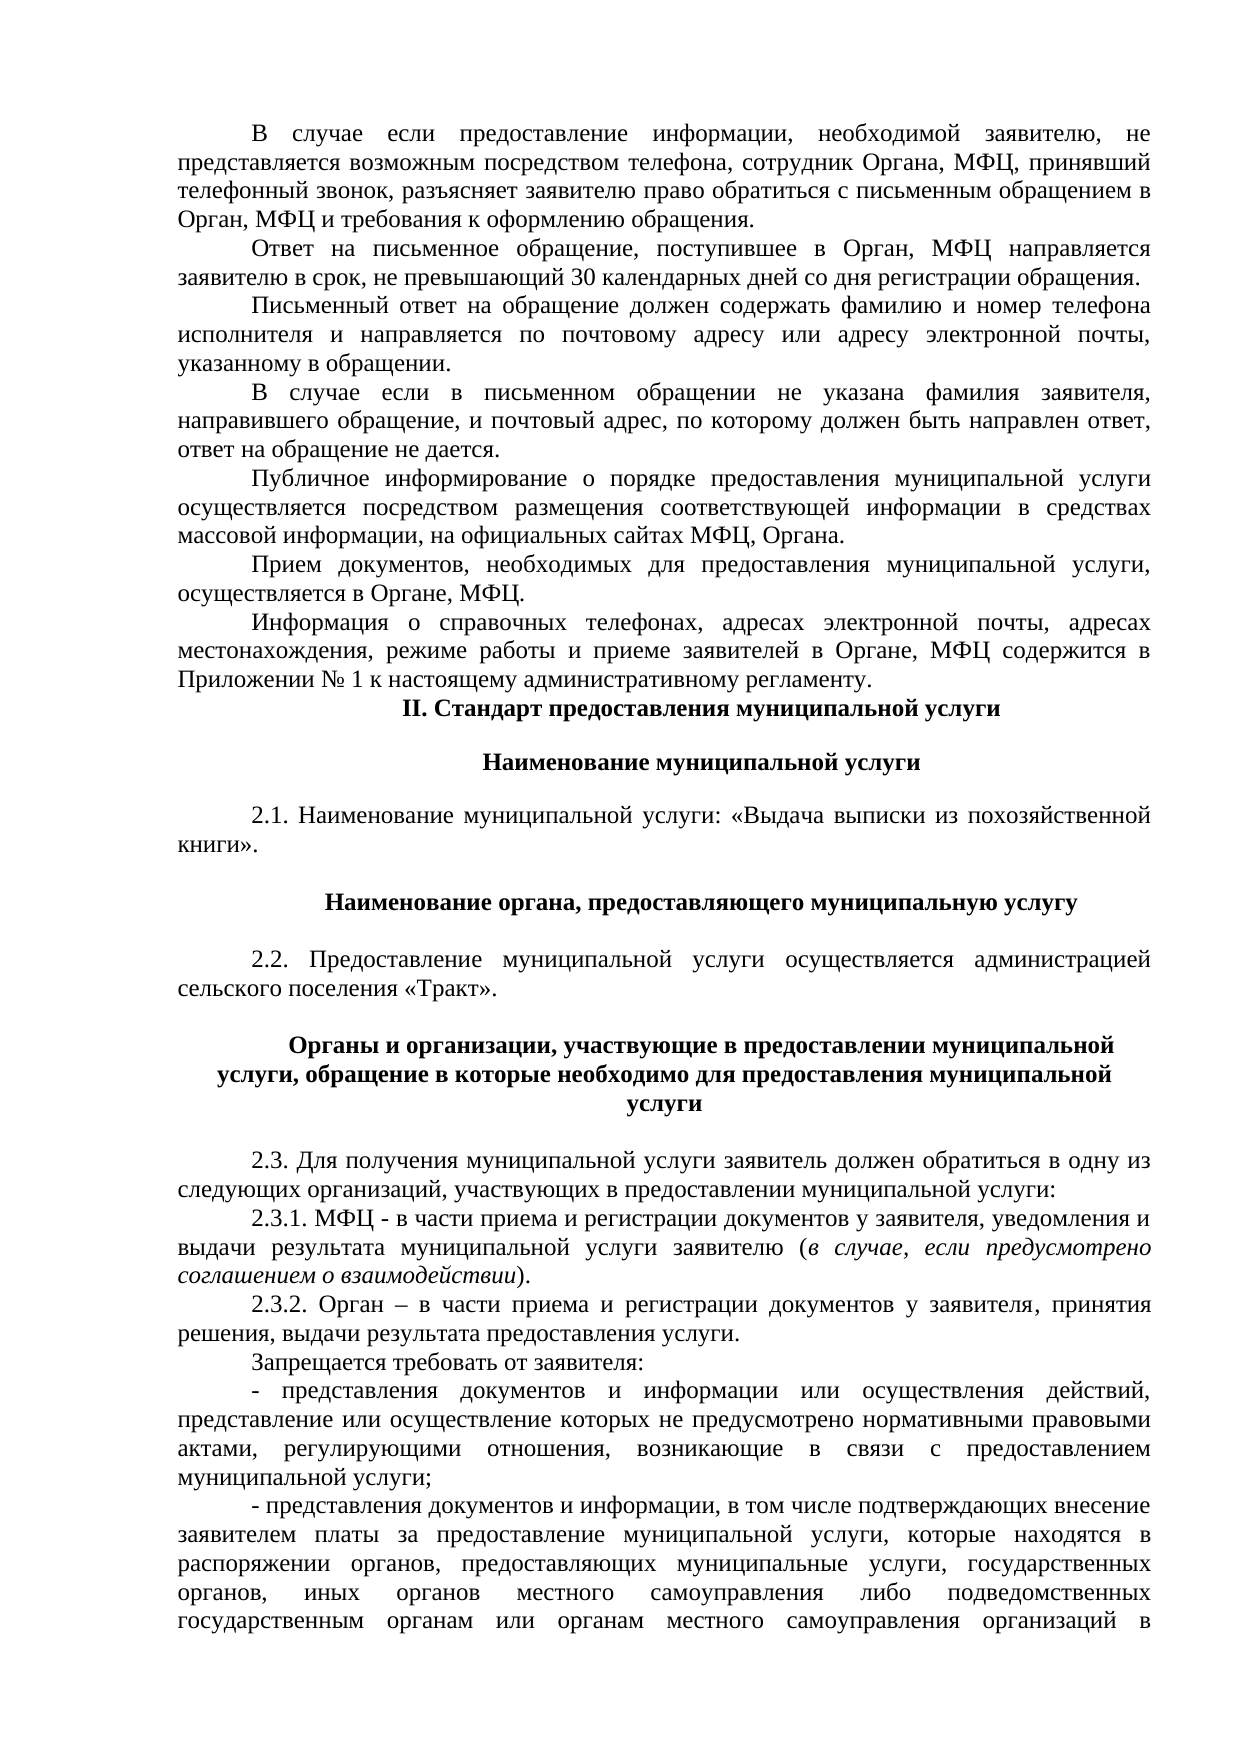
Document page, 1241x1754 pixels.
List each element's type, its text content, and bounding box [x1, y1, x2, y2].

text В случае если предоставление информации, необходимой заявителю, не представляется возможным посредством телефона, сотрудник Органа, МФЦ, принявший телефонный звонок, разъясняет заявителю право обратиться с письменным обращением в Орган, МФЦ и требования к оформлению обращения. [177, 118, 1152, 233]
text II. Стандарт предоставления муниципальной услуги [177, 693, 1152, 722]
text 2.1. Наименование муниципальной услуги: «Выдача выписки из похозяйственной книги». [177, 801, 1152, 858]
text - представления документов и информации или осуществления действий, представление или осуществление которых не предусмотрено нормативными правовыми актами, регулирующими отношения, возникающие в связи с предоставлением муниципальной услуги; [177, 1376, 1152, 1491]
text 2.3. Для получения муниципальной услуги заявитель должен обратиться в одну из следующих организаций, участвующих в предоставлении муниципальной услуги: [177, 1146, 1152, 1203]
text 2.3.1. МФЦ - в части приема и регистрации документов у заявителя, уведомления и выдачи результата муниципальной услуги заявителю (в случае, если предусмотрено соглашением о взаимодействии). [177, 1203, 1152, 1289]
text 2.3.2. Орган – в части приема и регистрации документов у заявителя, принятия решения, выдачи результата предоставления услуги. [177, 1289, 1152, 1347]
text 2.2. Предоставление муниципальной услуги осуществляется администрацией сельского поселения «Тракт». [177, 944, 1152, 1002]
text Прием документов, необходимых для предоставления муниципальной услуги, осуществляется в Органе, МФЦ. [177, 549, 1152, 607]
text Информация о справочных телефонах, адресах электронной почты, адресах местонахождения, режиме работы и приеме заявителей в Органе, МФЦ содержится в Приложении № 1 к настоящему административному регламенту. [177, 607, 1152, 693]
text Запрещается требовать от заявителя: [177, 1347, 1152, 1376]
text Публичное информирование о порядке предоставления муниципальной услуги осуществляется посредством размещения соответствующей информации в средствах массовой информации, на официальных сайтах МФЦ, Органа. [177, 463, 1152, 549]
text В случае если в письменном обращении не указана фамилия заявителя, направившего обращение, и почтовый адрес, по которому должен быть направлен ответ, ответ на обращение не дается. [177, 377, 1152, 463]
text Органы и организации, участвующие в предоставлении муниципальной услуги, обращение в которые необходимо для предоставления муниципальной услуги [177, 1031, 1152, 1117]
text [177, 1491, 1152, 1634]
text Наименование муниципальной услуги [177, 747, 1152, 776]
text Ответ на письменное обращение, поступившее в Орган, МФЦ направляется заявителю в срок, не превышающий 30 календарных дней со дня регистрации обращения. [177, 233, 1152, 291]
text Наименование органа, предоставляющего муниципальную услугу [177, 887, 1152, 916]
text Письменный ответ на обращение должен содержать фамилию и номер телефона исполнителя и направляется по почтовому адресу или адресу электронной почты, указанному в обращении. [177, 291, 1152, 377]
